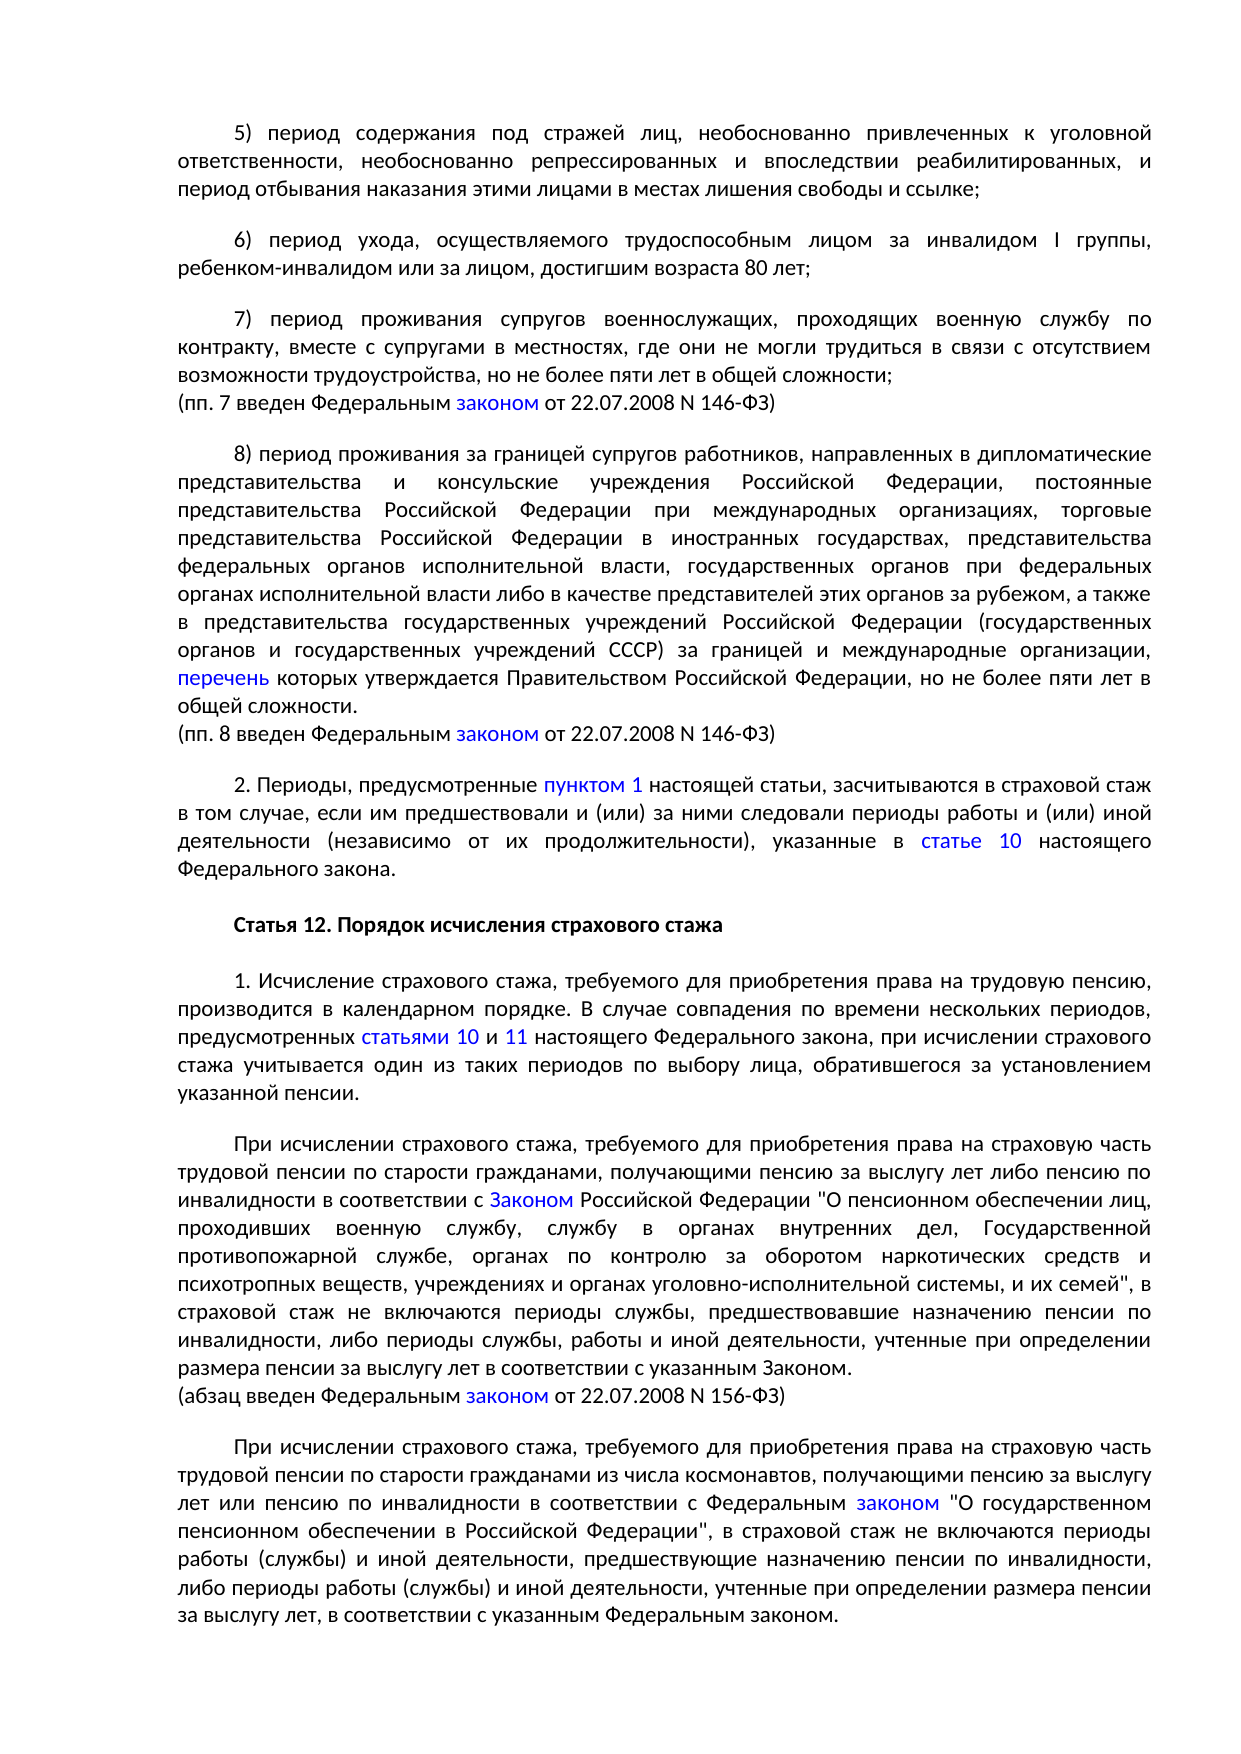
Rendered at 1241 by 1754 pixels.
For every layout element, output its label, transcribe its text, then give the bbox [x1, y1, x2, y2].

text (пп. 8 введен Федеральным законом от 22.07.2008 N 146-ФЗ) [177, 719, 1152, 747]
text 2. Периоды, предусмотренные пунктом 1 настоящей статьи, засчитываются в страховой стаж в том случае, если им предшествовали и (или) за ними следовали периоды работы и (или) иной деятельности (независимо от их продолжительности), указанные в статье 10 настоящего Федерального закона. [177, 770, 1152, 882]
text (пп. 7 введен Федеральным законом от 22.07.2008 N 146-ФЗ) [177, 388, 1152, 416]
text 1. Исчисление страхового стажа, требуемого для приобретения права на трудовую пенсию, производится в календарном порядке. В случае совпадения по времени нескольких периодов, предусмотренных статьями 10 и 11 настоящего Федерального закона, при исчислении страхового стажа учитывается один из таких периодов по выбору лица, обратившегося за установлением указанной пенсии. [177, 966, 1152, 1106]
text При исчислении страхового стажа, требуемого для приобретения права на страховую часть трудовой пенсии по старости гражданами из числа космонавтов, получающими пенсию за выслугу лет или пенсию по инвалидности в соответствии с Федеральным законом "О государственном пенсионном обеспечении в Российской Федерации", в страховой стаж не включаются периоды работы (службы) и иной деятельности, предшествующие назначению пенсии по инвалидности, либо периоды работы (службы) и иной деятельности, учтенные при определении размера пенсии за выслугу лет, в соответствии с указанным Федеральным законом. [177, 1432, 1152, 1629]
text 8) период проживания за границей супругов работников, направленных в дипломатические представительства и консульские учреждения Российской Федерации, постоянные представительства Российской Федерации при международных организациях, торговые представительства Российской Федерации в иностранных государствах, представительства федеральных органов исполнительной власти, государственных органов при федеральных органах исполнительной власти либо в качестве представителей этих органов за рубежом, а также в представительства государственных учреждений Российской Федерации (государственных органов и государственных учреждений СССР) за границей и международные организации, перечень которых утверждается Правительством Российской Федерации, но не более пяти лет в общей сложности. [177, 439, 1152, 719]
text При исчислении страхового стажа, требуемого для приобретения права на страховую часть трудовой пенсии по старости гражданами, получающими пенсию за выслугу лет либо пенсию по инвалидности в соответствии с Законом Российской Федерации "О пенсионном обеспечении лиц, проходивших военную службу, службу в органах внутренних дел, Государственной противопожарной службе, органах по контролю за оборотом наркотических средств и психотропных веществ, учреждениях и органах уголовно-исполнительной системы, и их семей", в страховой стаж не включаются периоды службы, предшествовавшие назначению пенсии по инвалидности, либо периоды службы, работы и иной деятельности, учтенные при определении размера пенсии за выслугу лет в соответствии с указанным Законом. [177, 1129, 1152, 1382]
title Статья 12. Порядок исчисления страхового стажа [177, 910, 1152, 938]
text (абзац введен Федеральным законом от 22.07.2008 N 156-ФЗ) [177, 1382, 1152, 1409]
text 5) период содержания под стражей лиц, необоснованно привлеченных к уголовной ответственности, необоснованно репрессированных и впоследствии реабилитированных, и период отбывания наказания этими лицами в местах лишения свободы и ссылке; [177, 118, 1152, 202]
text 6) период ухода, осуществляемого трудоспособным лицом за инвалидом I группы, ребенком-инвалидом или за лицом, достигшим возраста 80 лет; [177, 225, 1152, 281]
text 7) период проживания супругов военнослужащих, проходящих военную службу по контракту, вместе с супругами в местностях, где они не могли трудиться в связи с отсутствием возможности трудоустройства, но не более пяти лет в общей сложности; [177, 304, 1152, 388]
